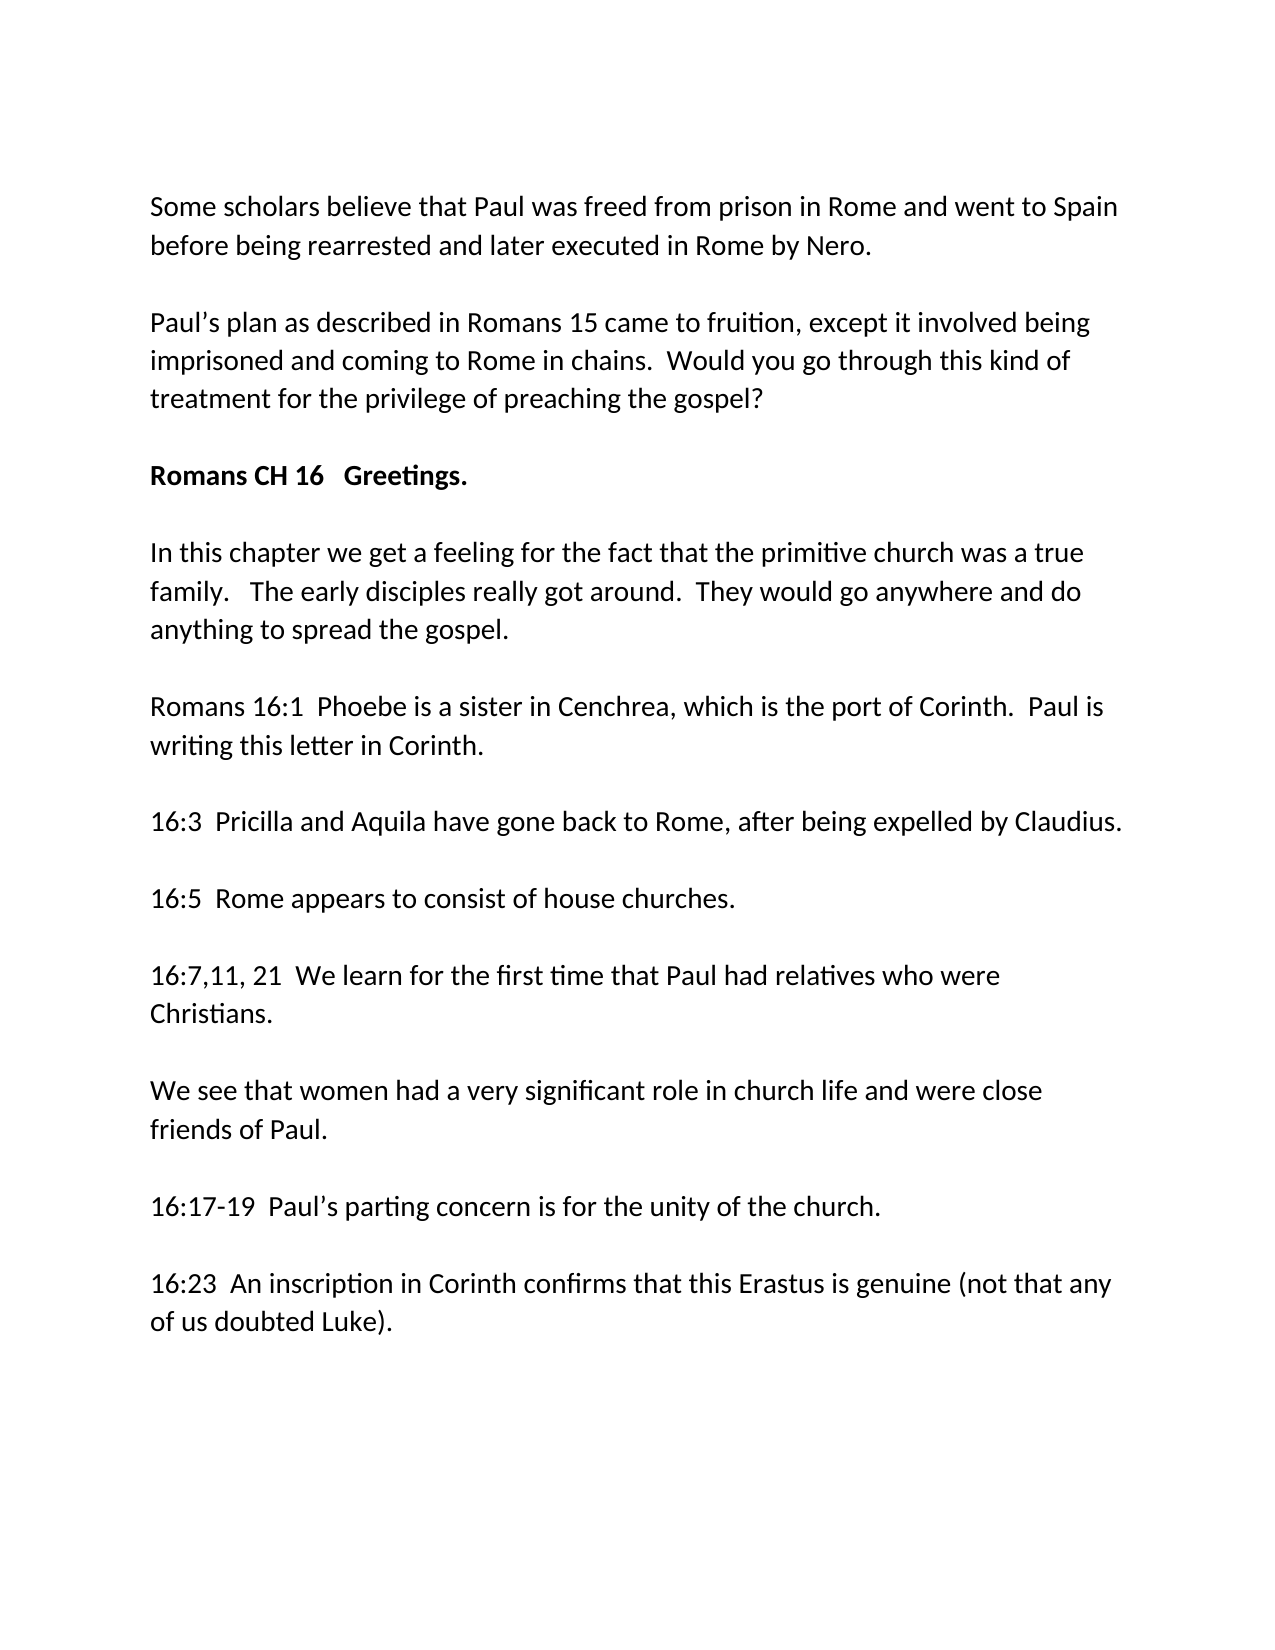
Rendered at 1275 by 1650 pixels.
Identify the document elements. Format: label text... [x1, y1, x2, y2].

text Romans 16:1 Phoebe is a sister in Cenchrea, which is the port of Corinth. Paul is writing this letter in Corinth. [150, 688, 1125, 762]
text We see that women had a very significant role in church life and were close friends of Paul. [150, 1072, 1125, 1147]
text 16:5 Rome appears to consist of house churches. [150, 880, 1125, 916]
text In this chapter we get a feeling for the fact that the primitive church was a true family. The early disciples really got around. They would go anywhere and do anything to spread the gospel. [150, 534, 1125, 647]
text 16:3 Pricilla and Aquila have gone back to Rome, after being expelled by Claudius. [150, 803, 1125, 839]
text Paul’s plan as described in Romans 15 came to fruition, except it involved being imprisoned and coming to Rome in chains. Would you go through this kind of treatment for the privilege of preaching the gospel? [150, 304, 1125, 416]
text 16:17-19 Paul’s parting concern is for the unity of the church. [150, 1188, 1125, 1223]
text Romans CH 16 Greetings. [150, 457, 1125, 493]
text 16:7,11, 21 We learn for the first time that Paul had relatives who were Christians. [150, 957, 1125, 1031]
text Some scholars believe that Paul was freed from prison in Rome and went to Spain before being rearrested and later executed in Rome by Nero. [150, 188, 1125, 262]
text 16:23 An inscription in Corinth confirms that this Erastus is genuine (not that any of us doubted Luke). [150, 1265, 1125, 1339]
